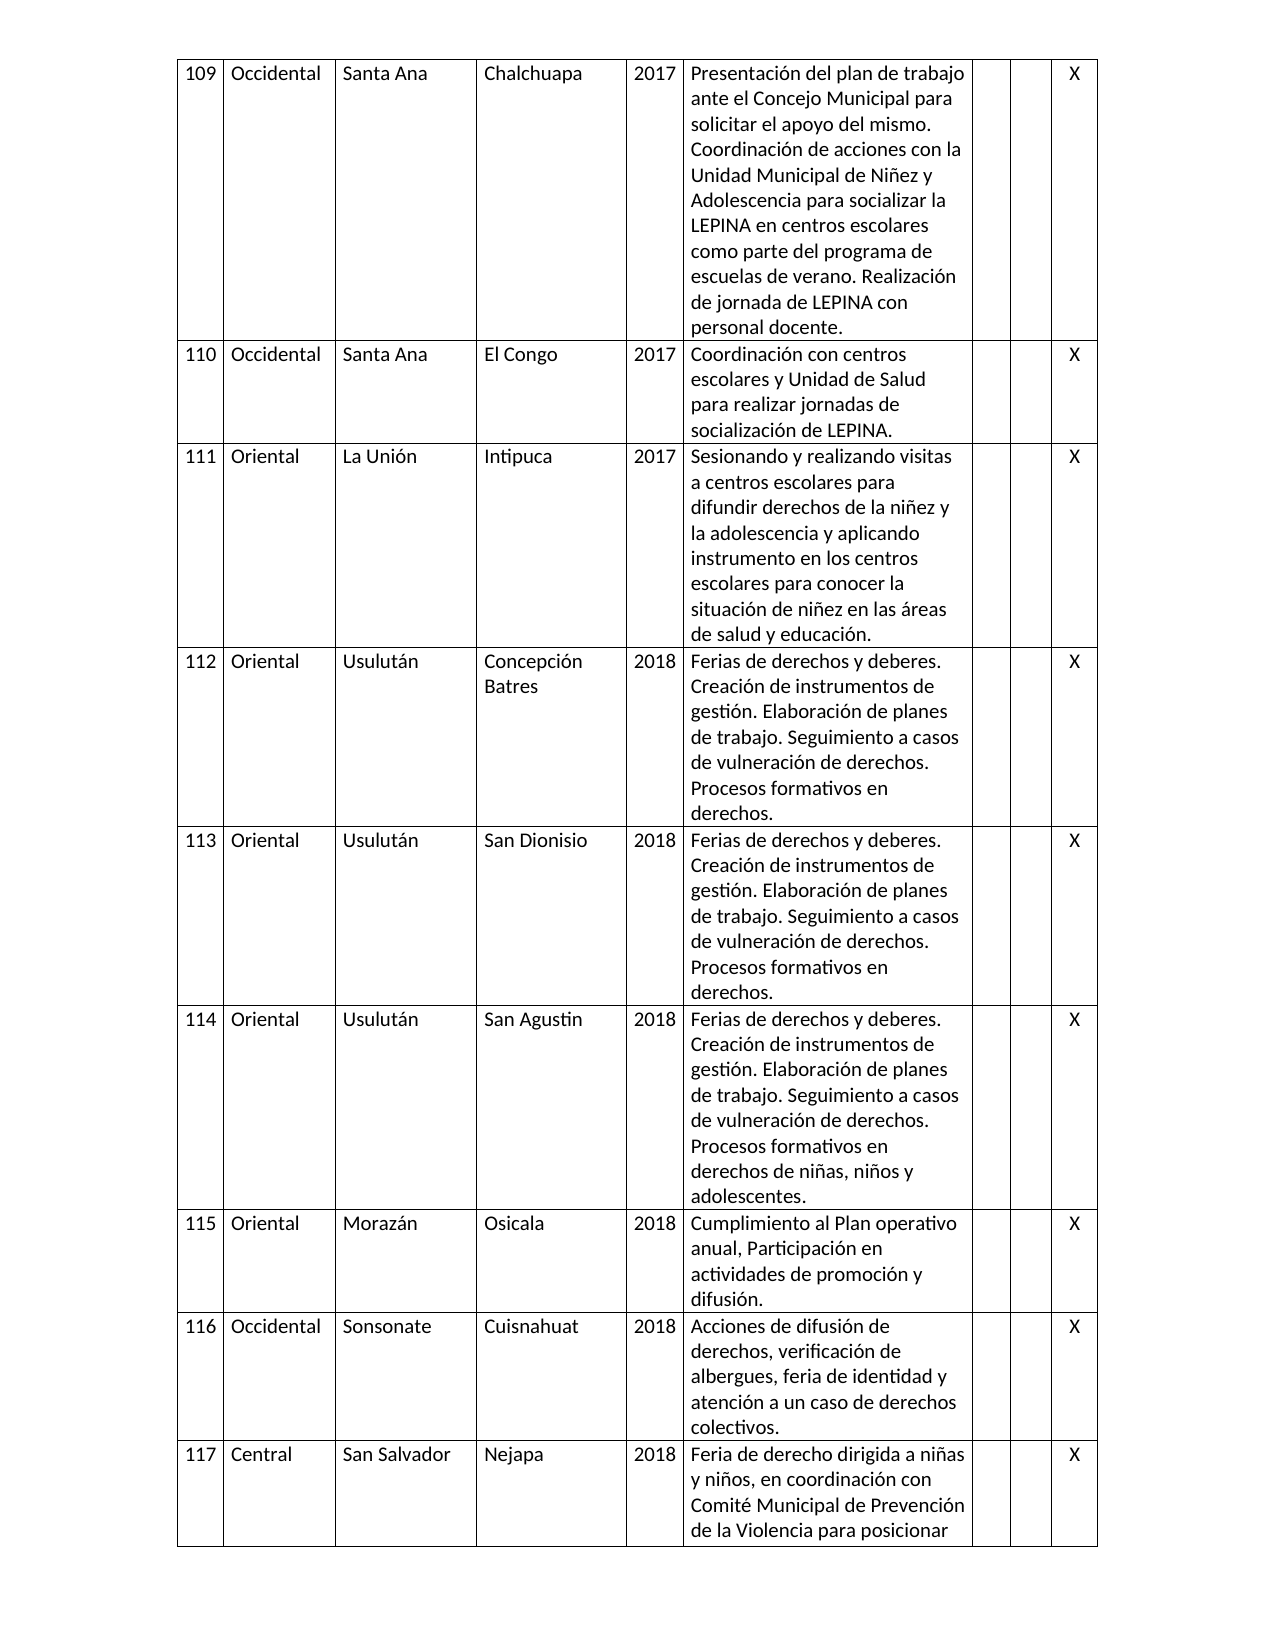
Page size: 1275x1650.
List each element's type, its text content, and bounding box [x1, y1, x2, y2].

table_cell 115 [178, 1210, 223, 1312]
table_cell Occidental [224, 341, 335, 442]
table_cell La Unión [336, 444, 476, 647]
table_cell [973, 827, 1010, 1005]
table_cell 109 [178, 60, 223, 340]
table_cell X [1052, 1313, 1097, 1440]
table_cell 2017 [627, 341, 683, 442]
table_cell [1011, 1441, 1051, 1546]
table_cell [1011, 444, 1051, 647]
table_cell Sesionando y realizando visitas a centros escolares para difundir derechos de la niñez y la adolescencia y aplicando instrumento en los centros escolares para conocer la situación de niñez en las áreas de salud y educación. [684, 444, 972, 647]
table_cell Oriental [224, 648, 335, 826]
table_cell X [1052, 648, 1097, 826]
table_cell 2017 [627, 60, 683, 340]
table_cell [1011, 60, 1051, 340]
table_cell San Salvador [336, 1441, 476, 1546]
table_cell 2018 [627, 648, 683, 826]
table_cell Morazán [336, 1210, 476, 1312]
table_cell [973, 341, 1010, 442]
table_cell Osicala [477, 1210, 626, 1312]
table_cell 2017 [627, 444, 683, 647]
table_cell Usulután [336, 827, 476, 1005]
table_cell 111 [178, 444, 223, 647]
table_cell [1011, 1006, 1051, 1209]
table_cell 2018 [627, 1313, 683, 1440]
table_cell [973, 1210, 1010, 1312]
table_cell [973, 1006, 1010, 1209]
table_cell [973, 1313, 1010, 1440]
table_cell [973, 444, 1010, 647]
table_cell X [1052, 60, 1097, 340]
table_cell Usulután [336, 648, 476, 826]
table_cell Nejapa [477, 1441, 626, 1546]
table_cell Santa Ana [336, 60, 476, 340]
table_cell X [1052, 341, 1097, 442]
table_cell Occidental [224, 60, 335, 340]
table_cell 2018 [627, 1006, 683, 1209]
table_cell X [1052, 827, 1097, 1005]
table_cell Usulután [336, 1006, 476, 1209]
table_cell [973, 648, 1010, 826]
table_cell X [1052, 1441, 1097, 1546]
table_cell Cuisnahuat [477, 1313, 626, 1440]
table_cell [1011, 648, 1051, 826]
table_cell San Dionisio [477, 827, 626, 1005]
table_cell 110 [178, 341, 223, 442]
table_cell 2018 [627, 1210, 683, 1312]
table_cell [973, 60, 1010, 340]
table_cell Cumplimiento al Plan operativo anual, Participación en actividades de promoción y difusión. [684, 1210, 972, 1312]
table_cell Chalchuapa [477, 60, 626, 340]
table_cell Santa Ana [336, 341, 476, 442]
table_cell [1011, 341, 1051, 442]
table_cell [1011, 1210, 1051, 1312]
table_cell [973, 1441, 1010, 1546]
table_cell Oriental [224, 1006, 335, 1209]
table_cell Oriental [224, 827, 335, 1005]
table_cell 116 [178, 1313, 223, 1440]
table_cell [684, 1441, 972, 1546]
table_cell Intipuca [477, 444, 626, 647]
table_cell 2018 [627, 1441, 683, 1546]
table_cell 114 [178, 1006, 223, 1209]
table_cell Oriental [224, 1210, 335, 1312]
table_cell 112 [178, 648, 223, 826]
table_cell Concepción Batres [477, 648, 626, 826]
table_cell Oriental [224, 444, 335, 647]
table_cell Acciones de difusión de derechos, verificación de albergues, feria de identidad y atención a un caso de derechos colectivos. [684, 1313, 972, 1440]
table_cell San Agustin [477, 1006, 626, 1209]
table_cell [1011, 1313, 1051, 1440]
table_cell 113 [178, 827, 223, 1005]
table_cell Sonsonate [336, 1313, 476, 1440]
table_cell Central [224, 1441, 335, 1546]
table_cell X [1052, 1006, 1097, 1209]
table_cell El Congo [477, 341, 626, 442]
table_cell X [1052, 444, 1097, 647]
table_cell Ferias de derechos y deberes. Creación de instrumentos de gestión. Elaboración de planes de trabajo. Seguimiento a casos de vulneración de derechos. Procesos formativos en derechos de niñas, niños y adolescentes. [684, 1006, 972, 1209]
table_cell Ferias de derechos y deberes. Creación de instrumentos de gestión. Elaboración de planes de trabajo. Seguimiento a casos de vulneración de derechos. Procesos formativos en derechos. [684, 827, 972, 1005]
table_cell 117 [178, 1441, 223, 1546]
table_cell Coordinación con centros escolares y Unidad de Salud para realizar jornadas de socialización de LEPINA. [684, 341, 972, 442]
table_cell Occidental [224, 1313, 335, 1440]
table_cell [1011, 827, 1051, 1005]
table_cell 2018 [627, 827, 683, 1005]
table_cell X [1052, 1210, 1097, 1312]
table_cell Ferias de derechos y deberes. Creación de instrumentos de gestión. Elaboración de planes de trabajo. Seguimiento a casos de vulneración de derechos. Procesos formativos en derechos. [684, 648, 972, 826]
